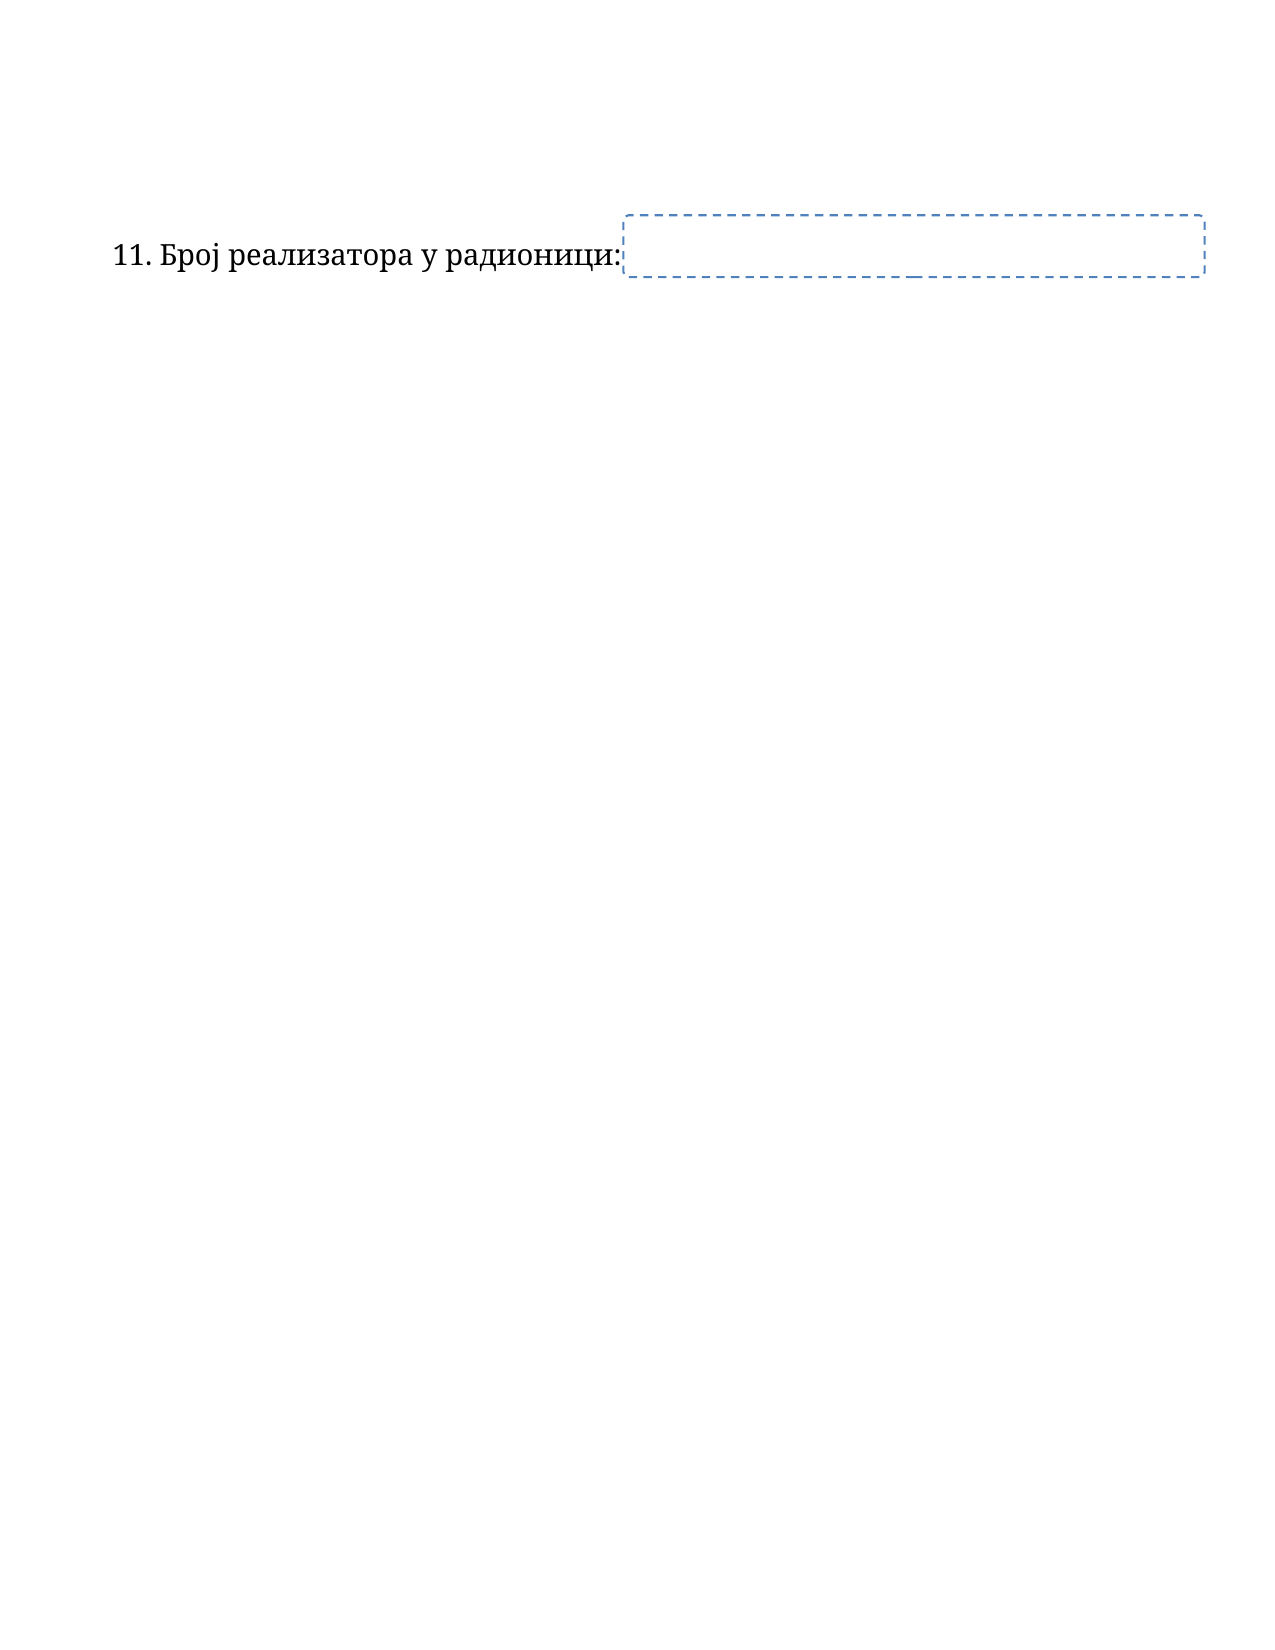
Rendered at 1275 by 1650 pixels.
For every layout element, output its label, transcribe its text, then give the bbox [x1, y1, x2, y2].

list Број реализатора у радионици: [112, 234, 623, 273]
